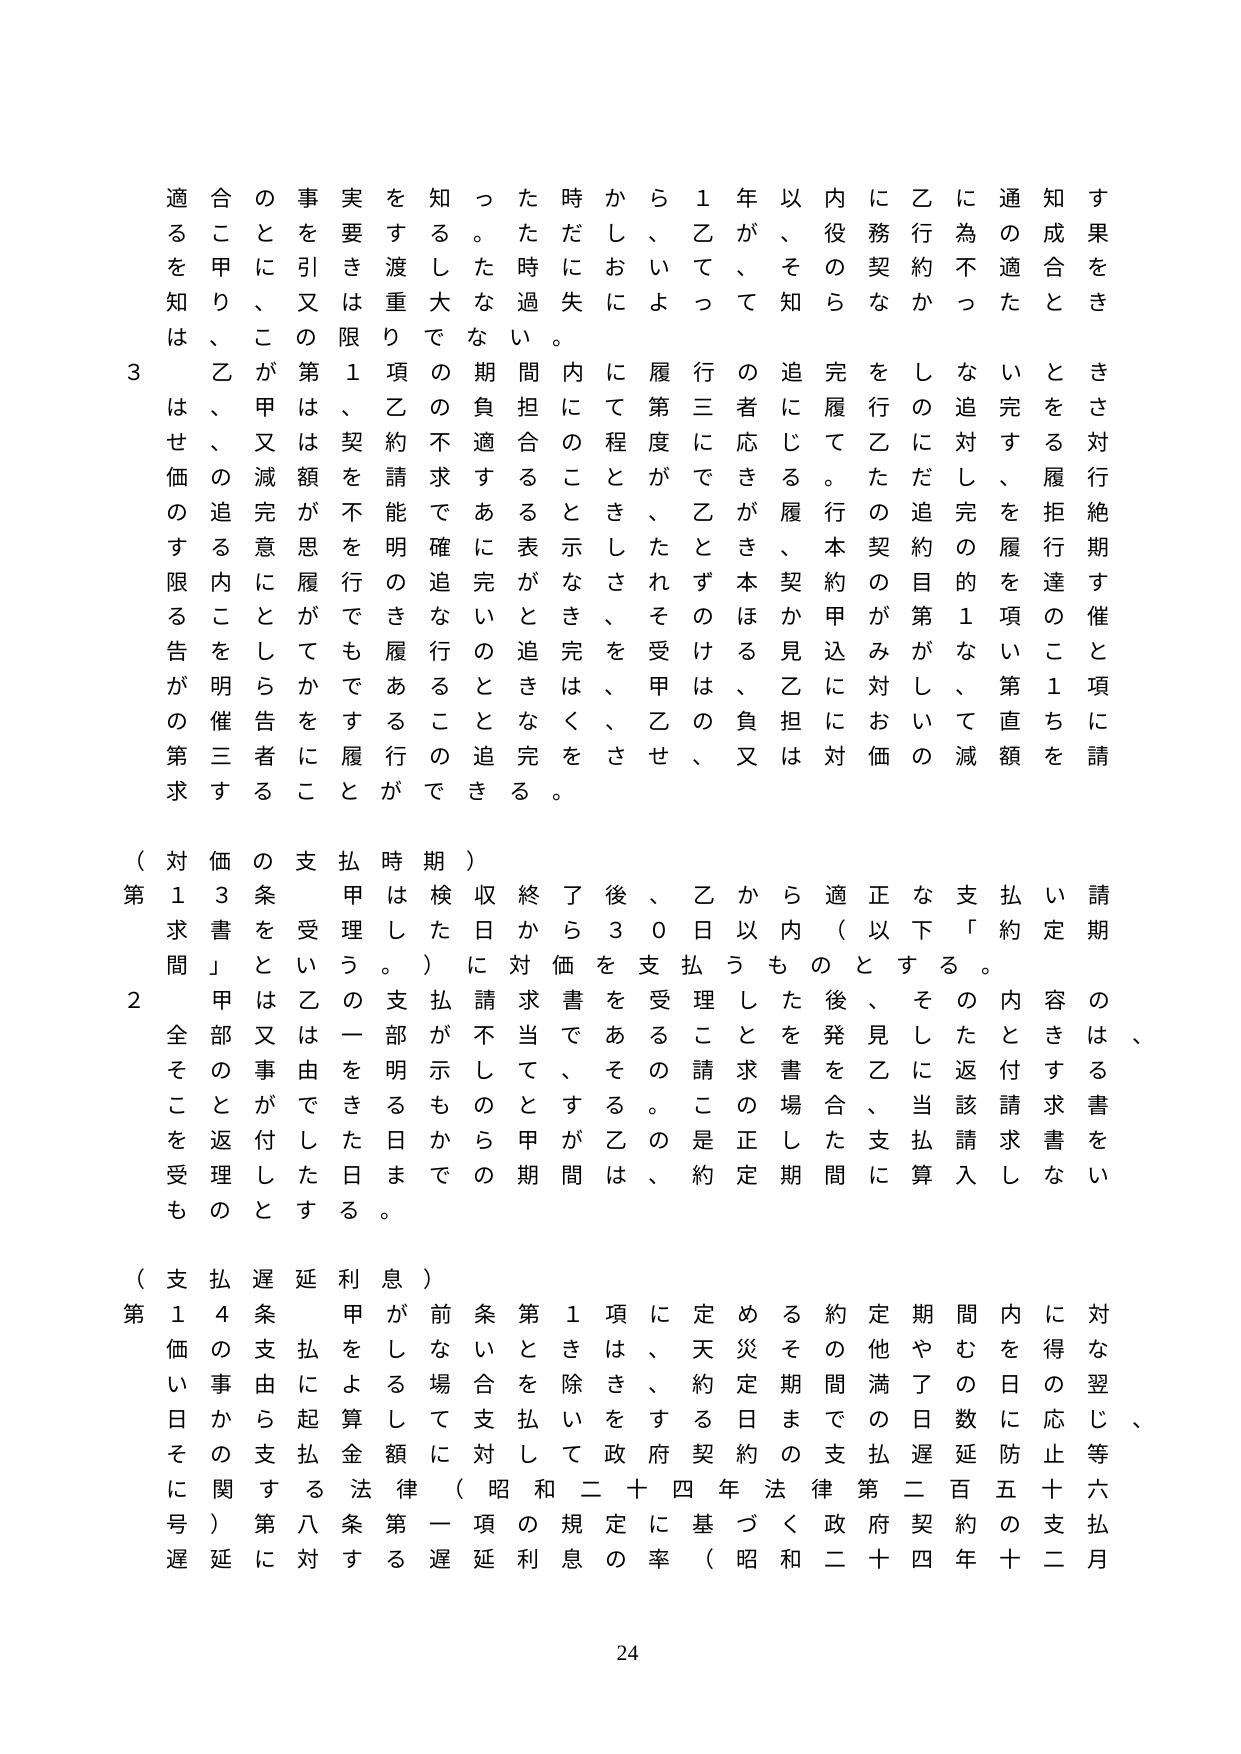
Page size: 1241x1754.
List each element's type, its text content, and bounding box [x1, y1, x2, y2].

text ３ 乙が第１項の期間内に履行の追完をしないときは、甲は、乙の負担にて第三者に履行の追完をさせ、又は契約不適合の程度に応じて乙に対する対価の減額を請求することができる。ただし、履行の追完が不能であるとき、乙が履行の追完を拒絶する意思を明確に表示したとき、本契約の履行期限内に履行の追完がなされず本契約の目的を達することができないとき、そのほか甲が第１項の催告をしても履行の追完を受ける見込みがないことが明らかであるときは、甲は、乙に対し、第１項の催告をすることなく、乙の負担において直ちに第三者に履行の追完をさせ、又は対価の減額を請求することができる。 [123, 353, 1132, 807]
text （支払遅延利息） [123, 1261, 1132, 1296]
text （対価の支払時期） [123, 842, 1132, 877]
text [123, 1296, 1132, 1575]
text ２ 甲は乙の支払請求書を受理した後、その内容の全部又は一部が不当であることを発見したときは、その事由を明示して、その請求書を乙に返付することができるものとする。この場合、当該請求書を返付した日から甲が乙の是正した支払請求書を受理した日までの期間は、約定期間に算入しないものとする。 [123, 982, 1132, 1226]
text 第１３条 甲は検収終了後、乙から適正な支払い請求書を受理した日から３０日以内（以下「約定期間」という。）に対価を支払うものとする。 [123, 877, 1132, 982]
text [123, 179, 1132, 353]
